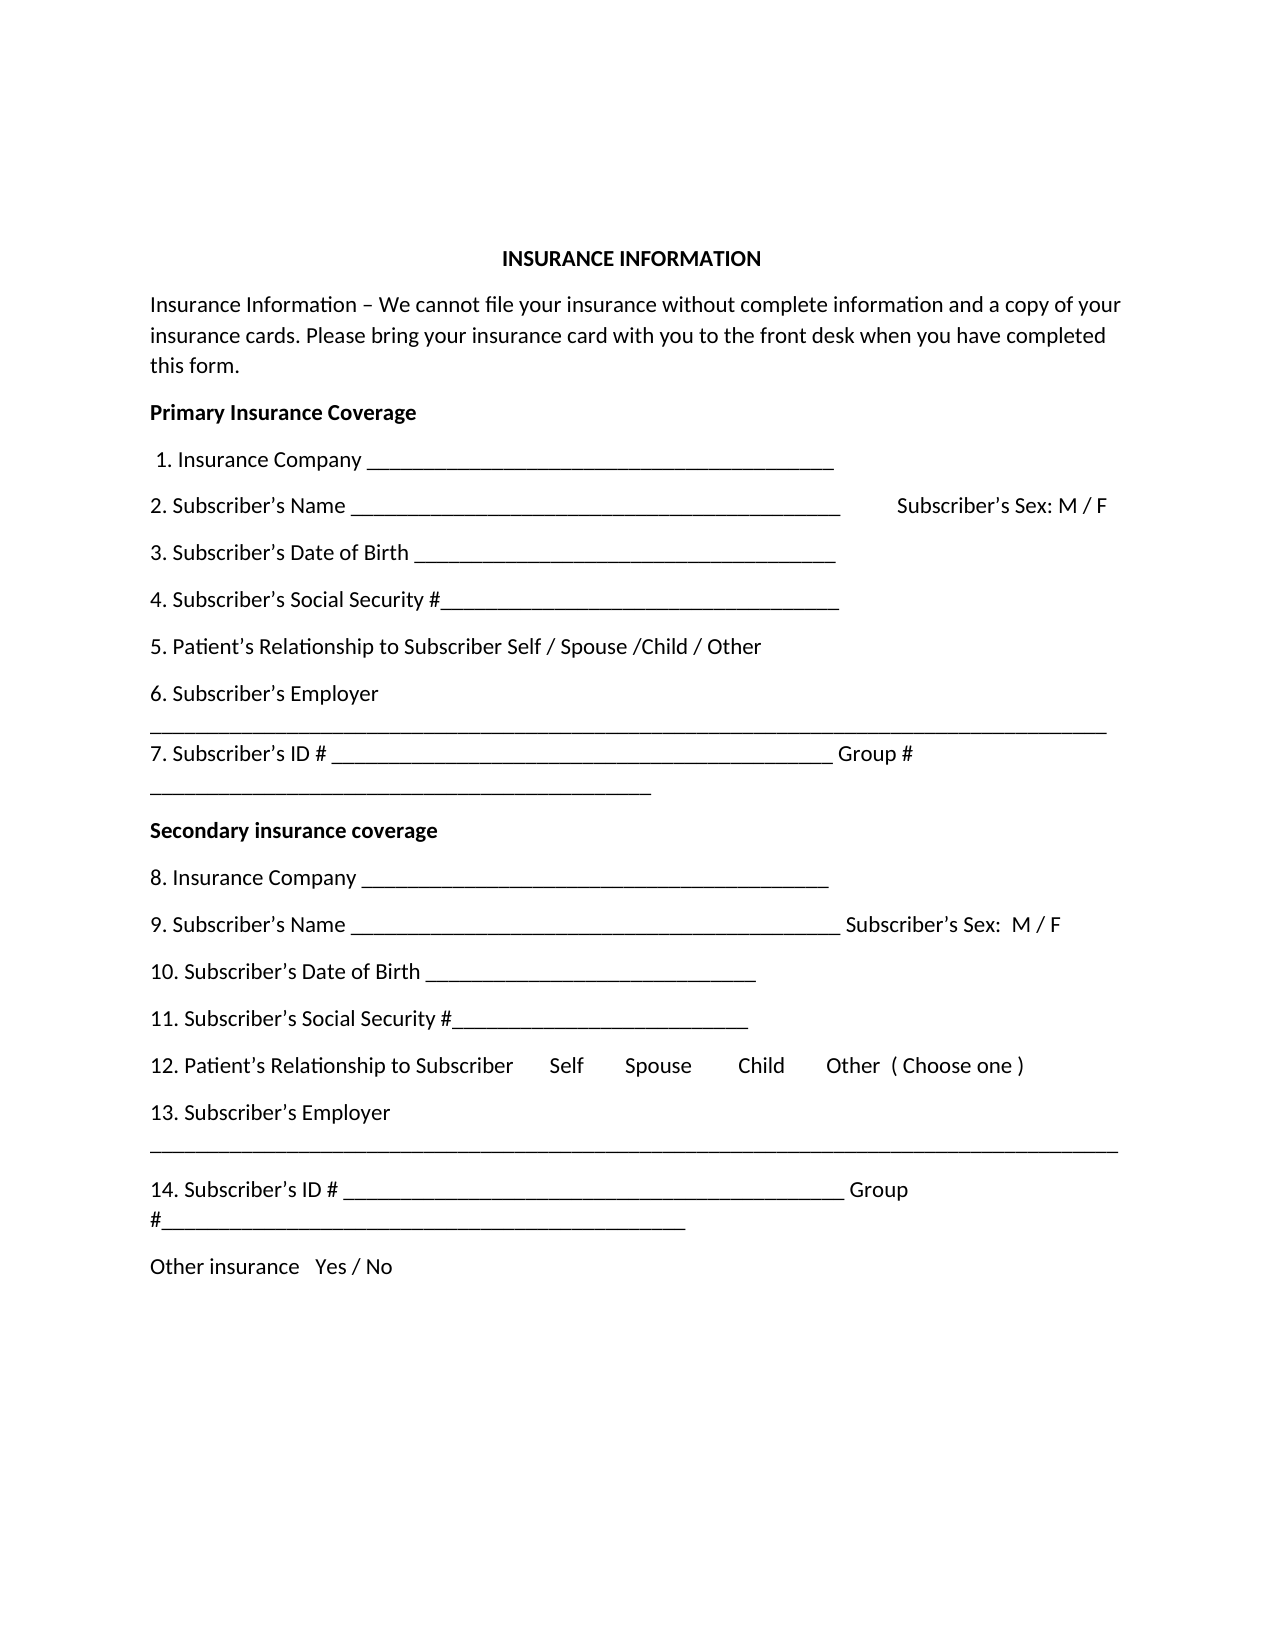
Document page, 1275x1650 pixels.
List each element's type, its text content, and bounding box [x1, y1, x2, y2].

text 4. Subscriber’s Social Security #___________________________________ [150, 585, 1125, 613]
text 14. Subscriber’s ID # ____________________________________________ Group #______________________________________________ [150, 1175, 1125, 1233]
text 2. Subscriber’s Name ___________________________________________ Subscriber’s Sex: M / F [150, 492, 1125, 520]
text 13. Subscriber’s Employer _____________________________________________________________________________________ [150, 1098, 1125, 1156]
text 1. Insurance Company _________________________________________ [150, 445, 1125, 473]
text 8. Insurance Company _________________________________________ [150, 863, 1125, 892]
text Insurance Information – We cannot file your insurance without complete information and a copy of your insurance cards. Please bring your insurance card with you to the front desk when you have completed this form. [150, 291, 1125, 379]
text 3. Subscriber’s Date of Birth _____________________________________ [150, 538, 1125, 567]
text Primary Insurance Coverage [150, 398, 1125, 426]
text 9. Subscriber’s Name ___________________________________________ Subscriber’s Sex: M / F [150, 910, 1125, 938]
text 5. Patient’s Relationship to Subscriber Self / Spouse /Child / Other [150, 632, 1125, 660]
text Secondary insurance coverage [150, 817, 1125, 845]
text 10. Subscriber’s Date of Birth _____________________________ [150, 957, 1125, 985]
text 11. Subscriber’s Social Security #__________________________ [150, 1004, 1125, 1032]
text INSURANCE INFORMATION [150, 244, 1125, 272]
text 6. Subscriber’s Employer ____________________________________________________________________________________ 7. Subscriber’s ID # ____________________________________________ Group # ____________________________________________ [150, 679, 1125, 798]
text Other insurance Yes / No [150, 1252, 1125, 1280]
text 12. Patient’s Relationship to Subscriber Self Spouse Child Other ( Choose one ) [150, 1051, 1125, 1079]
